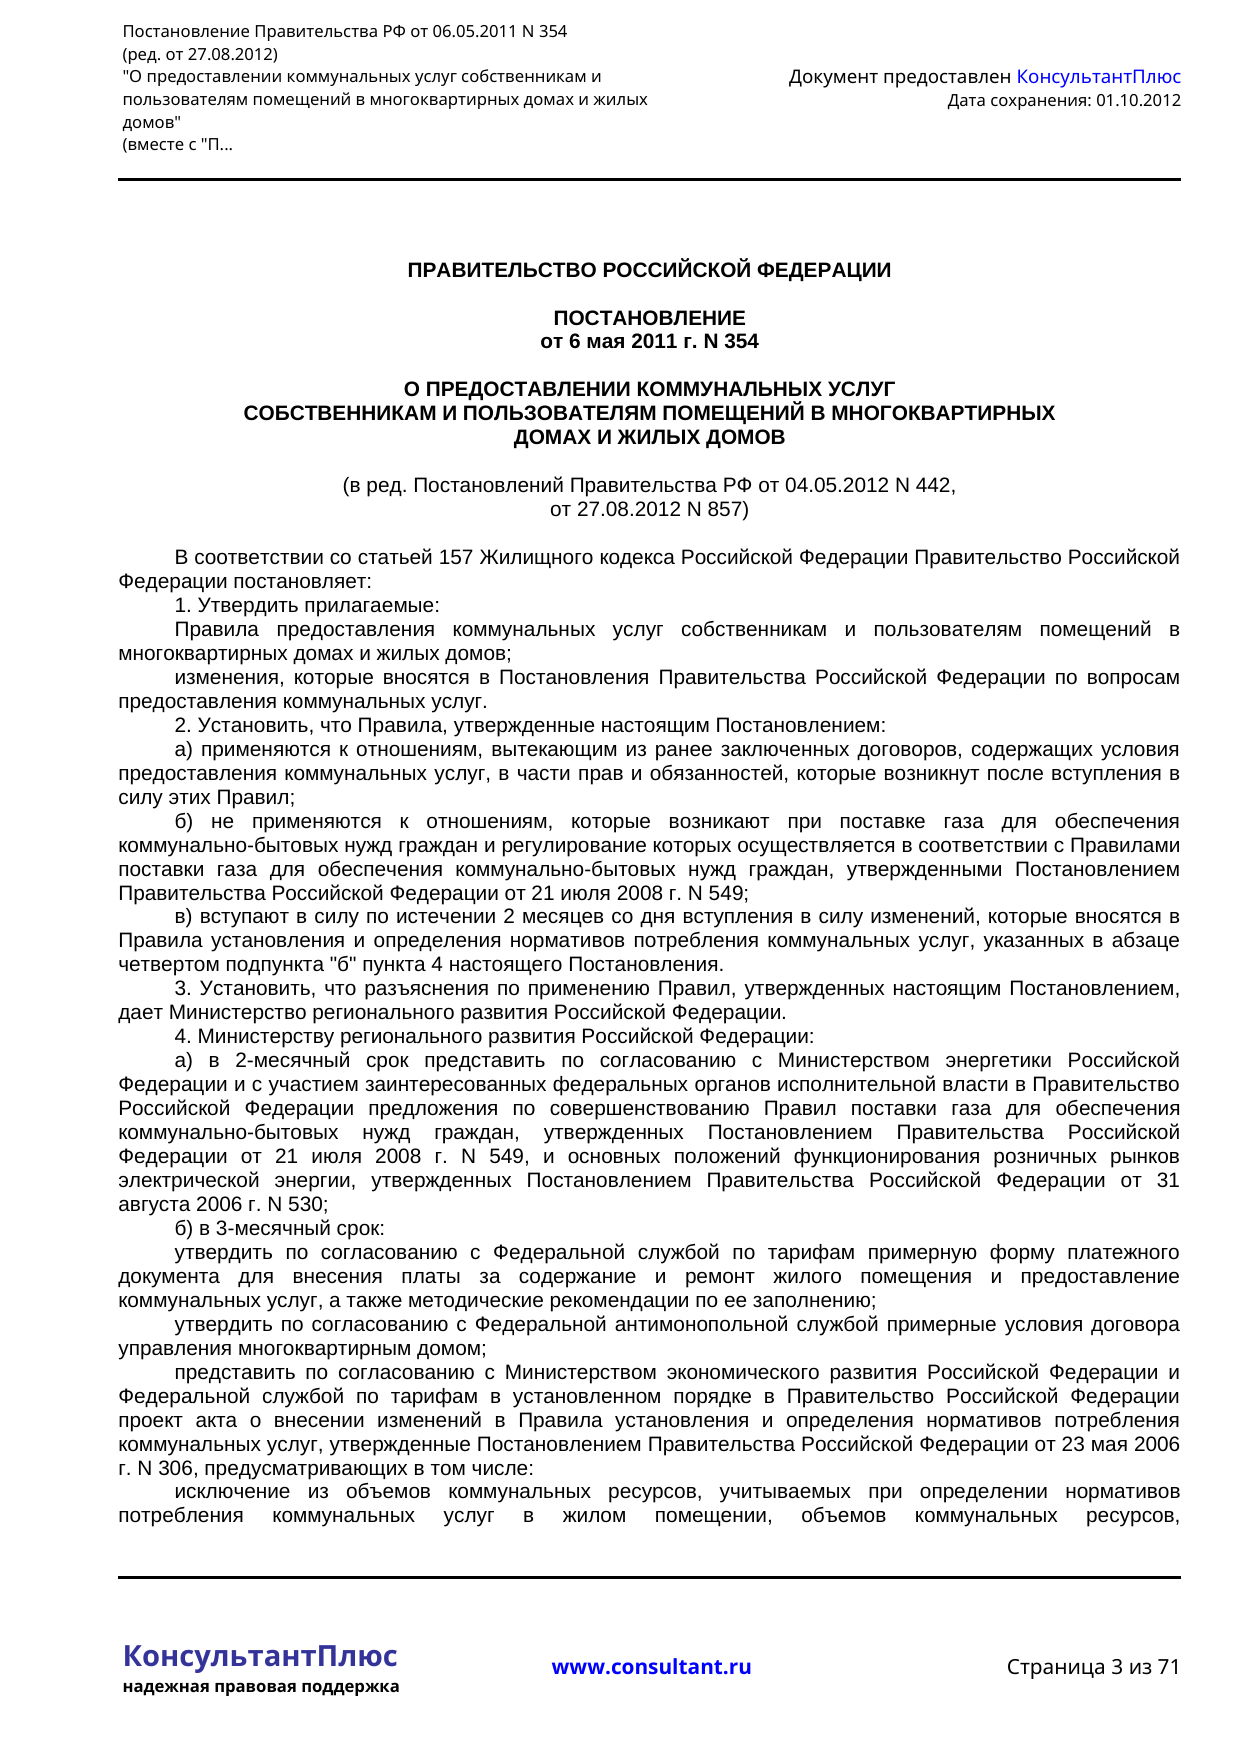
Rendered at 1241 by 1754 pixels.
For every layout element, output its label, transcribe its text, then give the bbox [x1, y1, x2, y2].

text в) вступают в силу по истечении 2 месяцев со дня вступления в силу изменений, которые вносятся в Правила установления и определения нормативов потребления коммунальных услуг, указанных в абзаце четвертом подпункта "б" пункта 4 настоящего Постановления. [118, 904, 1181, 976]
text утвердить по согласованию с Федеральной антимонопольной службой примерные условия договора управления многоквартирным домом; [118, 1312, 1181, 1359]
text утвердить по согласованию с Федеральной службой по тарифам примерную форму платежного документа для внесения платы за содержание и ремонт жилого помещения и предоставление коммунальных услуг, а также методические рекомендации по ее заполнению; [118, 1240, 1181, 1312]
text 3. Установить, что разъяснения по применению Правил, утвержденных настоящим Постановлением, дает Министерство регионального развития Российской Федерации. [118, 976, 1181, 1024]
title ПОСТАНОВЛЕНИЕ [118, 305, 1181, 329]
text от 27.08.2012 N 857) [118, 497, 1181, 521]
text представить по согласованию с Министерством экономического развития Российской Федерации и Федеральной службой по тарифам в установленном порядке в Правительство Российской Федерации проект акта о внесении изменений в Правила установления и определения нормативов потребления коммунальных услуг, утвержденные Постановлением Правительства Российской Федерации от 23 мая 2006 г. N 306, предусматривающих в том числе: [118, 1359, 1181, 1479]
title от 6 мая 2011 г. N 354 [118, 329, 1181, 353]
text а) применяются к отношениям, вытекающим из ранее заключенных договоров, содержащих условия предоставления коммунальных услуг, в части прав и обязанностей, которые возникнут после вступления в силу этих Правил; [118, 737, 1181, 808]
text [118, 1479, 1181, 1527]
text 2. Установить, что Правила, утвержденные настоящим Постановлением: [118, 713, 1181, 737]
title ДОМАХ И ЖИЛЫХ ДОМОВ [118, 425, 1181, 449]
text б) не применяются к отношениям, которые возникают при поставке газа для обеспечения коммунально-бытовых нужд граждан и регулирование которых осуществляется в соответствии с Правилами поставки газа для обеспечения коммунально-бытовых нужд граждан, утвержденными Постановлением Правительства Российской Федерации от 21 июля 2008 г. N 549; [118, 808, 1181, 904]
text 4. Министерству регионального развития Российской Федерации: [118, 1024, 1181, 1048]
text а) в 2-месячный срок представить по согласованию с Министерством энергетики Российской Федерации и с участием заинтересованных федеральных органов исполнительной власти в Правительство Российской Федерации предложения по совершенствованию Правил поставки газа для обеспечения коммунально-бытовых нужд граждан, утвержденных Постановлением Правительства Российской Федерации от 21 июля 2008 г. N 549, и основных положений функционирования розничных рынков электрической энергии, утвержденных Постановлением Правительства Российской Федерации от 31 августа 2006 г. N 530; [118, 1048, 1181, 1216]
title ПРАВИТЕЛЬСТВО РОССИЙСКОЙ ФЕДЕРАЦИИ [118, 257, 1181, 281]
text Правила предоставления коммунальных услуг собственникам и пользователям помещений в многоквартирных домах и жилых домов; [118, 617, 1181, 665]
text В соответствии со статьей 157 Жилищного кодекса Российской Федерации Правительство Российской Федерации постановляет: [118, 545, 1181, 593]
text изменения, которые вносятся в Постановления Правительства Российской Федерации по вопросам предоставления коммунальных услуг. [118, 665, 1181, 713]
title СОБСТВЕННИКАМ И ПОЛЬЗОВАТЕЛЯМ ПОМЕЩЕНИЙ В МНОГОКВАРТИРНЫХ [118, 401, 1181, 425]
title О ПРЕДОСТАВЛЕНИИ КОММУНАЛЬНЫХ УСЛУГ [118, 377, 1181, 401]
text б) в 3-месячный срок: [118, 1216, 1181, 1240]
text 1. Утвердить прилагаемые: [118, 593, 1181, 617]
text (в ред. Постановлений Правительства РФ от 04.05.2012 N 442, [118, 473, 1181, 497]
